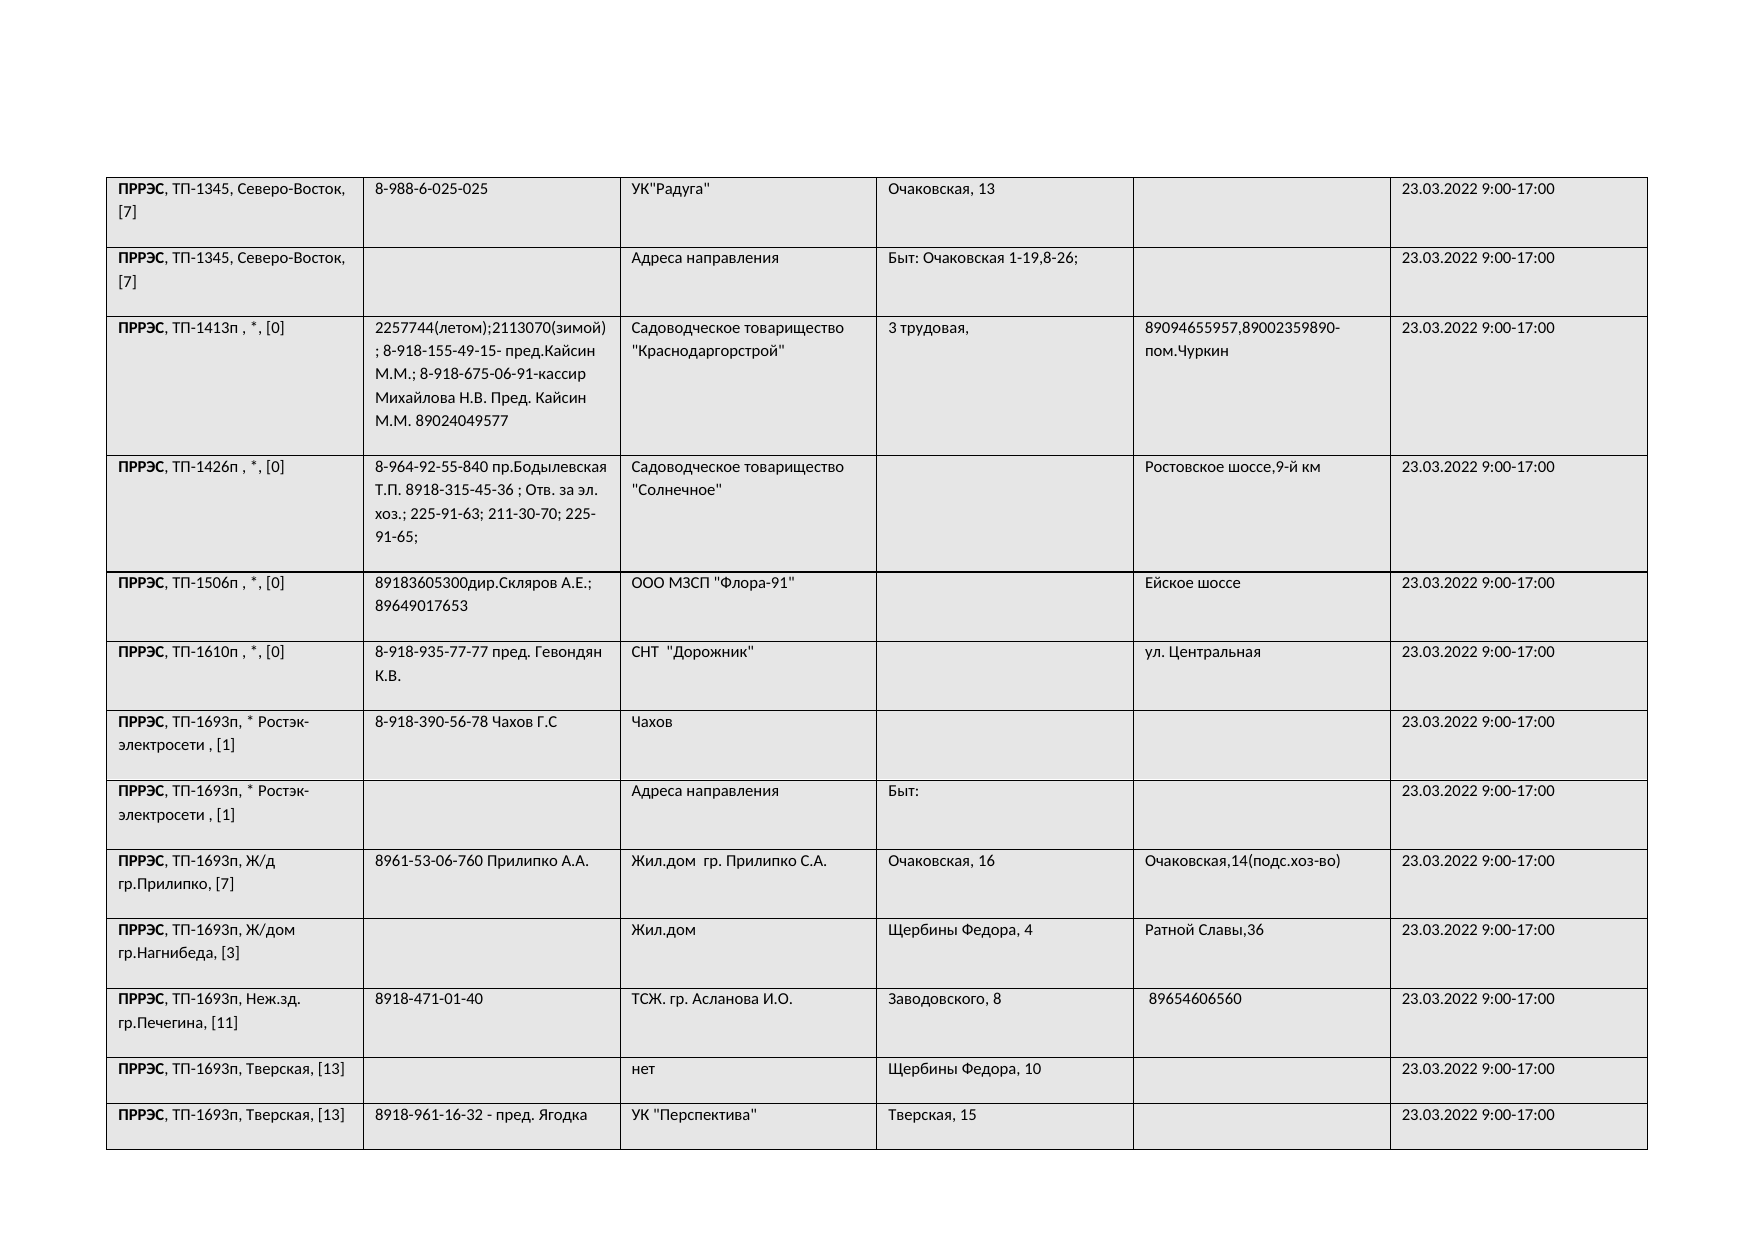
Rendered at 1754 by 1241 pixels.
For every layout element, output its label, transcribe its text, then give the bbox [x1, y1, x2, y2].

table_cell ПРРЭС, ТП-1693п, Тверская, [13] [107, 1058, 363, 1103]
table_cell 8-964-92-55-840 пр.Бодылевская Т.П. 8918-315-45-36 ; Отв. за эл. хоз.; 225-91-63; 211-30-70; 225-91-65; [364, 456, 620, 571]
table_cell СНТ "Дорожник" [621, 642, 876, 710]
table_cell 23.03.2022 9:00-17:00 [1391, 711, 1647, 779]
table_cell ПРРЭС, ТП-1413п , *, [0] [107, 317, 363, 455]
table_cell 8-988-6-025-025 [364, 178, 620, 247]
table_cell ПРРЭС, ТП-1426п , *, [0] [107, 456, 363, 571]
table_cell ПРРЭС, ТП-1345, Северо-Восток, [7] [107, 248, 363, 316]
table_cell 23.03.2022 9:00-17:00 [1391, 919, 1647, 988]
table_cell 3 трудовая, [877, 317, 1133, 455]
table_cell 89183605300дир.Скляров А.Е.; 89649017653 [364, 573, 620, 641]
table_cell Ростовское шоссе,9-й км [1134, 456, 1390, 571]
table_cell Жил.дом гр. Прилипко С.А. [621, 850, 876, 918]
table_cell ПРРЭС, ТП-1693п, Ж/дом гр.Нагнибеда, [3] [107, 919, 363, 988]
table_cell ПРРЭС, ТП-1693п, Неж.зд. гр.Печегина, [11] [107, 989, 363, 1057]
table_cell 2257744(летом);2113070(зимой); 8-918-155-49-15- пред.Кайсин М.М.; 8-918-675-06-91-кассир Михайлова Н.В. Пред. Кайсин М.М. 89024049577 [364, 317, 620, 455]
table_cell 8918-471-01-40 [364, 989, 620, 1057]
table_cell 23.03.2022 9:00-17:00 [1391, 573, 1647, 641]
table_cell 89654606560 [1134, 989, 1390, 1057]
table_cell ПРРЭС, ТП-1693п, * Ростэк-электросети , [1] [107, 781, 363, 849]
table_cell 23.03.2022 9:00-17:00 [1391, 781, 1647, 849]
table_cell Садоводческое товарищество "Краснодаргорстрой" [621, 317, 876, 455]
table_cell [364, 781, 620, 849]
table_cell [1134, 248, 1390, 316]
table_cell [877, 642, 1133, 710]
table_cell Быт: Очаковская 1-19,8-26; [877, 248, 1133, 316]
table_cell Адреса направления [621, 248, 876, 316]
table_cell 23.03.2022 9:00-17:00 [1391, 989, 1647, 1057]
table_cell Очаковская,14(подс.хоз-во) [1134, 850, 1390, 918]
table_cell [1134, 781, 1390, 849]
table_cell 8-918-935-77-77 пред. Гевондян К.В. [364, 642, 620, 710]
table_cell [1391, 178, 1647, 247]
table_cell [1134, 1104, 1390, 1149]
table_cell [1134, 1058, 1390, 1103]
table_cell Очаковская, 13 [877, 178, 1133, 247]
table_cell нет [621, 1058, 876, 1103]
table_cell Очаковская, 16 [877, 850, 1133, 918]
table_cell Садоводческое товарищество "Солнечное" [621, 456, 876, 571]
table_cell Ейское шоссе [1134, 573, 1390, 641]
table_cell Адреса направления [621, 781, 876, 849]
table_cell 89094655957,89002359890-пом.Чуркин [1134, 317, 1390, 455]
table_cell Тверская, 15 [877, 1104, 1133, 1149]
table_cell 8961-53-06-760 Прилипко А.А. [364, 850, 620, 918]
table_cell УК "Перспектива" [621, 1104, 876, 1149]
table_cell [364, 1058, 620, 1103]
table_cell ООО МЗСП "Флора-91" [621, 573, 876, 641]
table_cell УК"Радуга" [621, 178, 876, 247]
table_cell [877, 573, 1133, 641]
table_cell 23.03.2022 9:00-17:00 [1391, 317, 1647, 455]
table_cell [1134, 178, 1390, 247]
table_cell Быт: [877, 781, 1133, 849]
table_cell 23.03.2022 9:00-17:00 [1391, 456, 1647, 571]
table_cell Жил.дом [621, 919, 876, 988]
table_cell [877, 711, 1133, 779]
table_cell ТСЖ. гр. Асланова И.О. [621, 989, 876, 1057]
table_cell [107, 1104, 363, 1149]
table_cell [877, 456, 1133, 571]
table_cell 23.03.2022 9:00-17:00 [1391, 642, 1647, 710]
table_cell 8-918-390-56-78 Чахов Г.С [364, 711, 620, 779]
table_cell 23.03.2022 9:00-17:00 [1391, 248, 1647, 316]
table_cell ул. Центральная [1134, 642, 1390, 710]
table_cell 23.03.2022 9:00-17:00 [1391, 850, 1647, 918]
table_cell Ратной Славы,36 [1134, 919, 1390, 988]
table_cell Щербины Федора, 10 [877, 1058, 1133, 1103]
table_cell ПРРЭС, ТП-1506п , *, [0] [107, 573, 363, 641]
table_cell Щербины Федора, 4 [877, 919, 1133, 988]
table_cell Чахов [621, 711, 876, 779]
table_cell 23.03.2022 9:00-17:00 [1391, 1058, 1647, 1103]
table_cell [364, 919, 620, 988]
table_cell ПРРЭС, ТП-1693п, * Ростэк-электросети , [1] [107, 711, 363, 779]
table_cell ПРРЭС, ТП-1345, Северо-Восток, [7] [107, 178, 363, 247]
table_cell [364, 1104, 620, 1149]
table_cell ПРРЭС, ТП-1610п , *, [0] [107, 642, 363, 710]
table_cell ПРРЭС, ТП-1693п, Ж/д гр.Прилипко, [7] [107, 850, 363, 918]
table_cell [364, 248, 620, 316]
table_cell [1391, 1104, 1647, 1149]
table_cell Заводовского, 8 [877, 989, 1133, 1057]
table_cell [1134, 711, 1390, 779]
